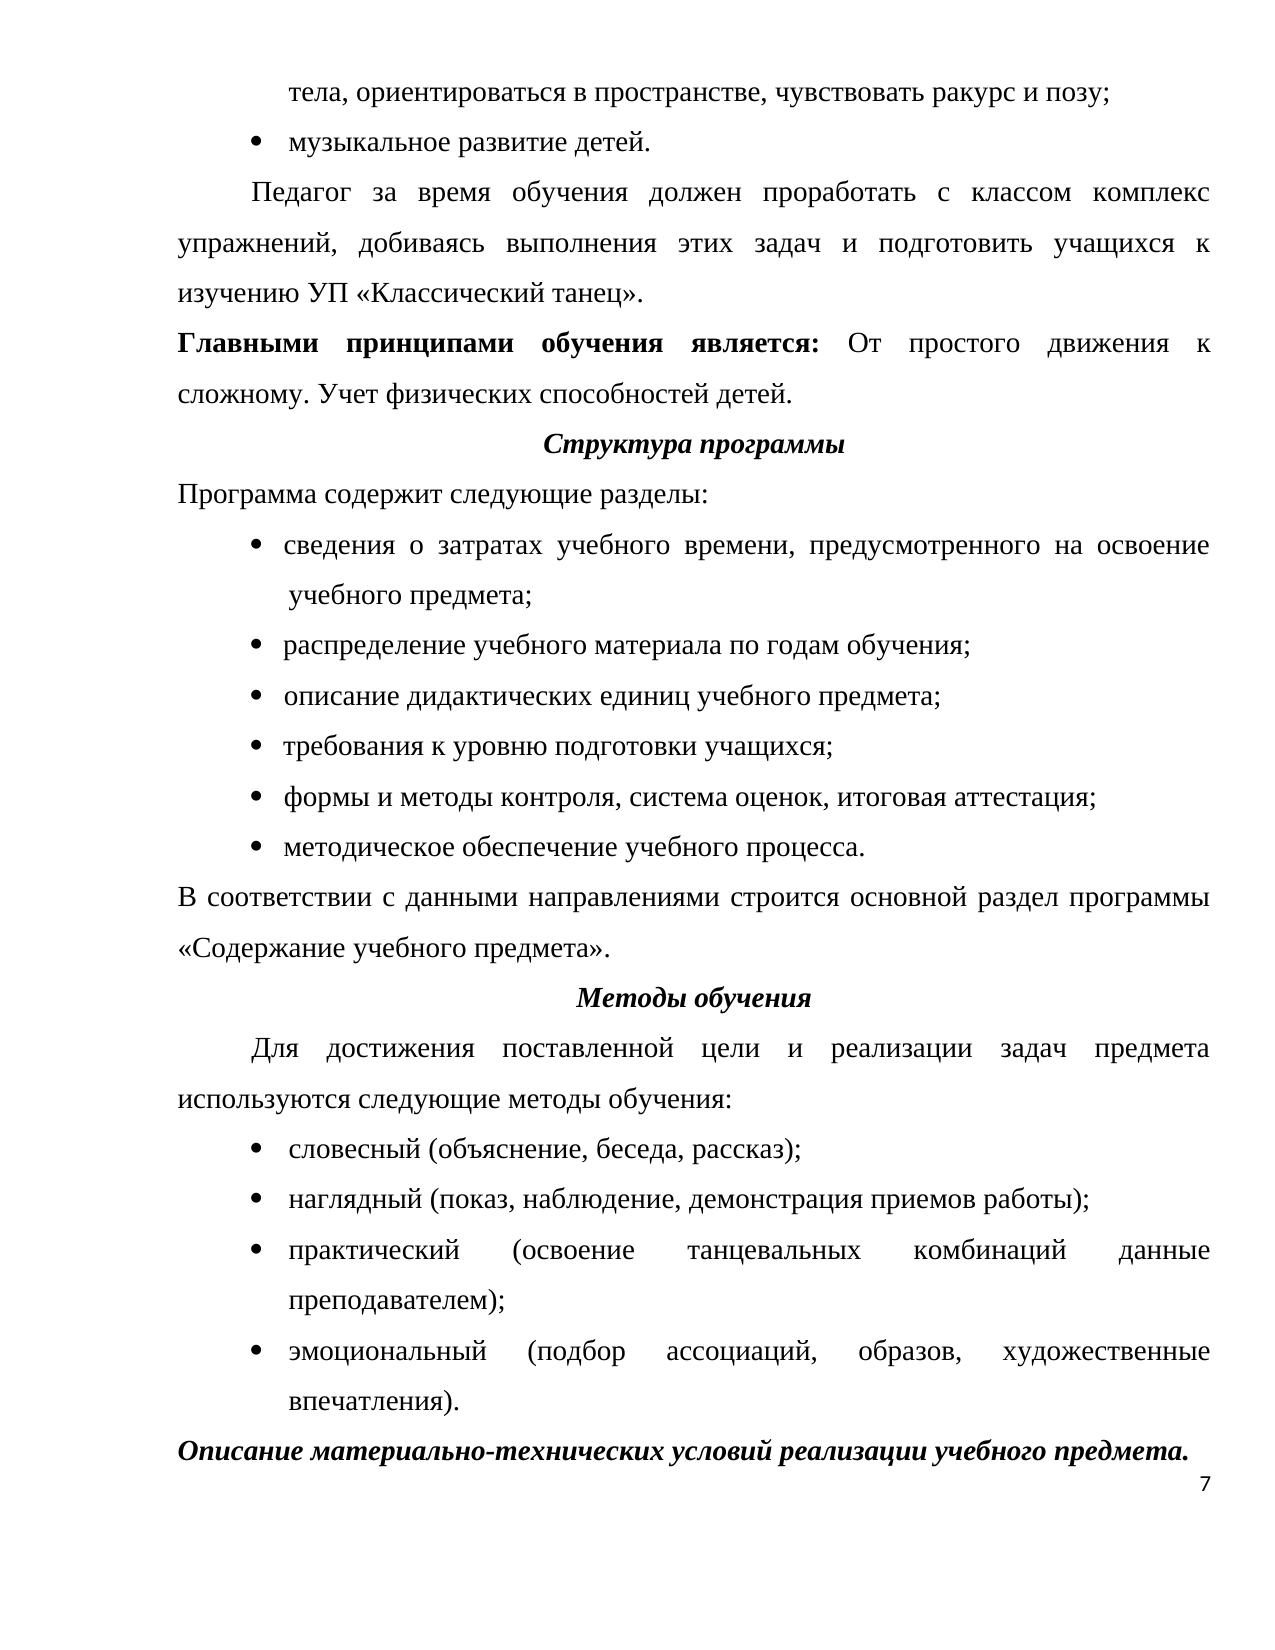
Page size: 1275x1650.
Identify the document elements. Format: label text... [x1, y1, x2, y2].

list сведения о затратах учебного времени, предусмотренного на освоение учебного предмета; [251, 527, 1211, 611]
text Для достижения поставленной цели и реализации задач предмета используются следующие методы обучения: [177, 1031, 1211, 1114]
text Структура программы [177, 426, 1211, 460]
text Главными принципами обучения является: От простого движения к сложному. Учет физических способностей детей. [177, 326, 1211, 409]
list музыкальное развитие детей. [251, 124, 1211, 158]
list словесный (объяснение, беседа, рассказ); [251, 1131, 1211, 1165]
list эмоциональный (подбор ассоциаций, образов, художественные впечатления). [251, 1333, 1211, 1417]
text В соответствии с данными направлениями строится основной раздел программы «Содержание учебного предмета». [177, 879, 1211, 963]
list описание дидактических единиц учебного предмета; [251, 678, 1211, 712]
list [251, 74, 1211, 107]
text Программа содержит следующие разделы: [177, 476, 1211, 510]
list формы и методы контроля, система оценок, итоговая аттестация; [251, 779, 1211, 812]
list наглядный (показ, наблюдение, демонстрация приемов работы); [251, 1182, 1211, 1215]
list практический (освоение танцевальных комбинаций данные преподавателем); [251, 1232, 1211, 1316]
list требования к уровню подготовки учащихся; [251, 728, 1211, 762]
text Методы обучения [177, 980, 1211, 1014]
list распределение учебного материала по годам обучения; [251, 627, 1211, 661]
list методическое обеспечение учебного процесса. [251, 829, 1211, 863]
text Описание материально-технических условий реализации учебного предмета. [177, 1433, 1211, 1467]
text Педагог за время обучения должен проработать с классом комплекс упражнений, добиваясь выполнения этих задач и подготовить учащихся к изучению УП «Классический танец». [177, 174, 1211, 309]
